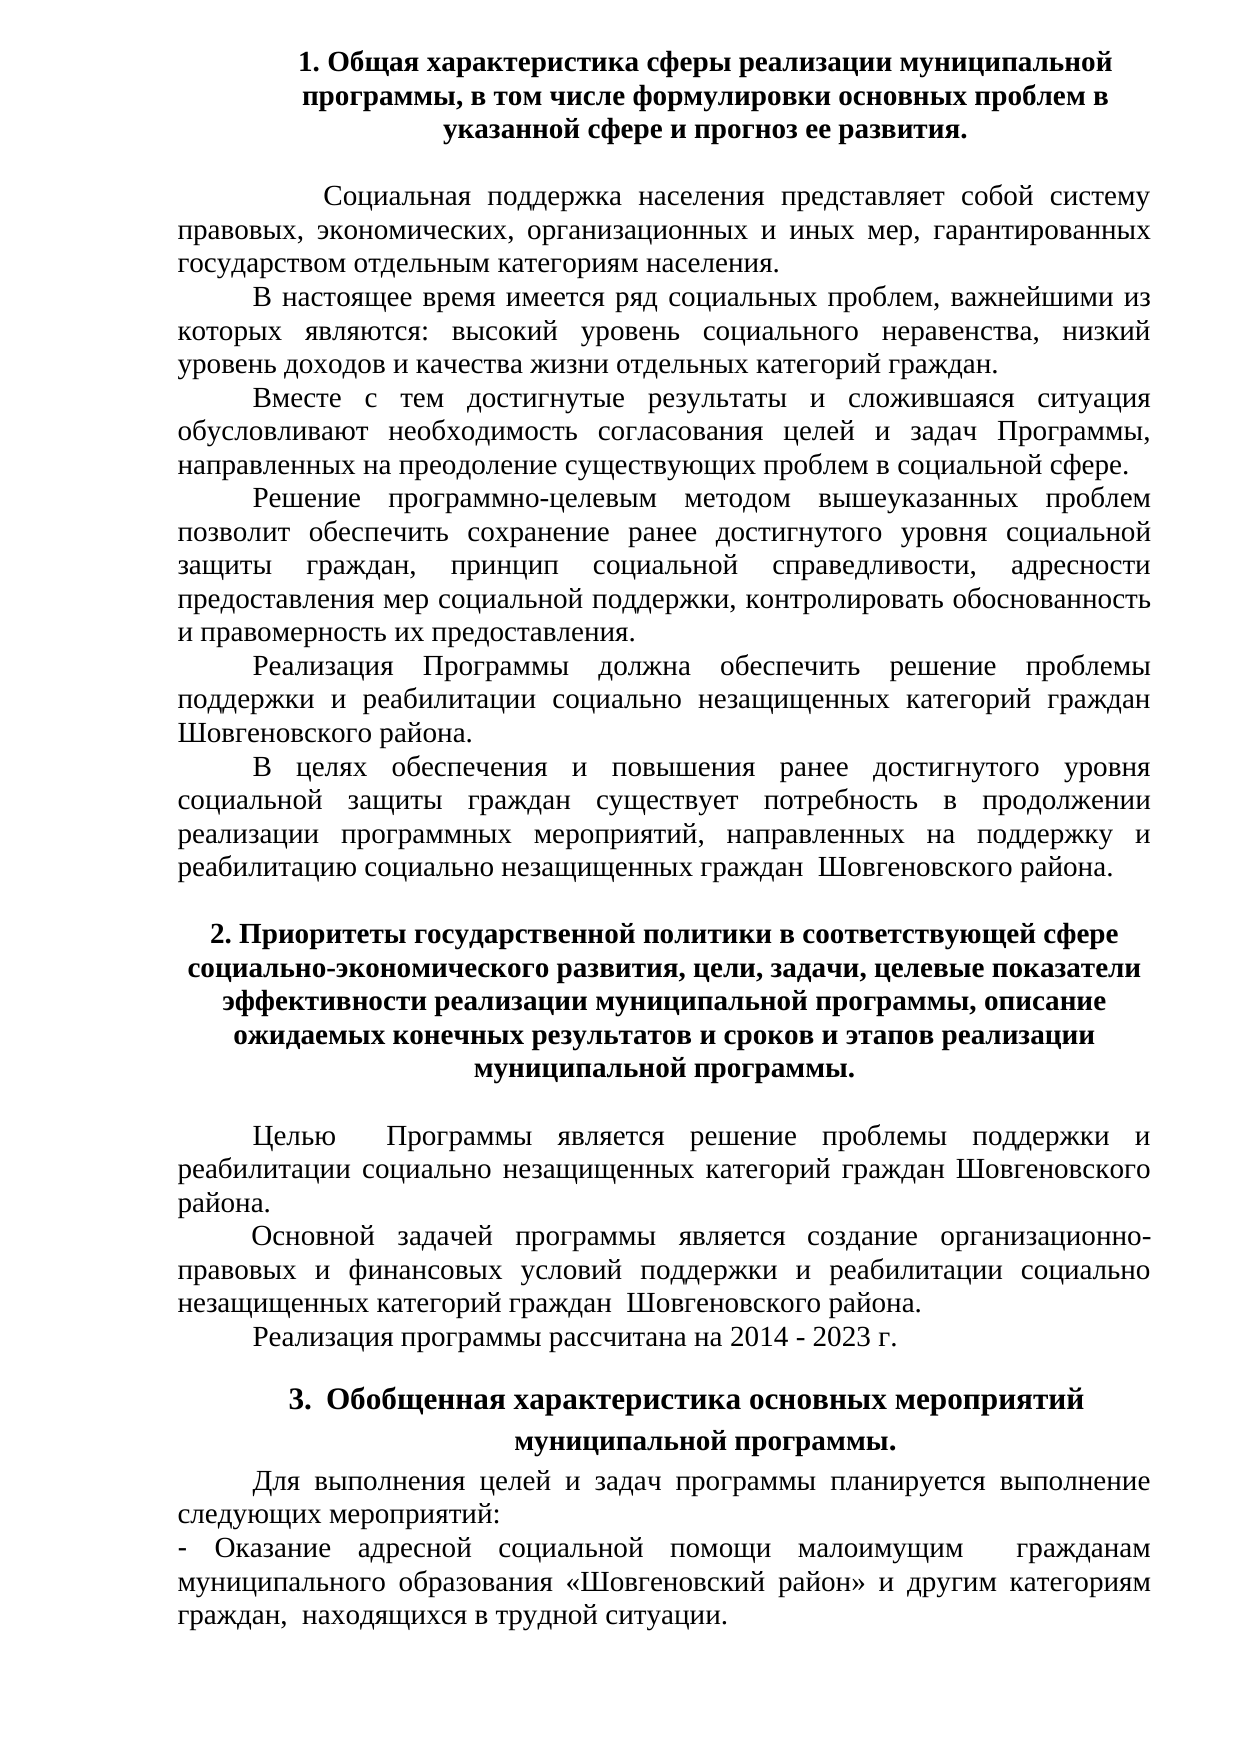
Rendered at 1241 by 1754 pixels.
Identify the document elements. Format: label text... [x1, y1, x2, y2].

text Основной задачей программы является создание организационно-правовых и финансовых условий поддержки и реабилитации социально незащищенных категорий граждан Шовгеновского района. [177, 1218, 1152, 1319]
text Целью Программы является решение проблемы поддержки и реабилитации социально незащищенных категорий граждан Шовгеновского района. [177, 1118, 1152, 1218]
text В настоящее время имеется ряд социальных проблем, важнейшими из которых являются: высокий уровень социального неравенства, низкий уровень доходов и качества жизни отдельных категорий граждан. [177, 279, 1152, 380]
text 2. Приоритеты государственной политики в соответствующей сфере социально-экономического развития, цели, задачи, целевые показатели эффективности реализации муниципальной программы, описание ожидаемых конечных результатов и сроков и этапов реализации муниципальной программы. [177, 916, 1152, 1084]
text В целях обеспечения и повышения ранее достигнутого уровня социальной защиты граждан существует потребность в продолжении реализации программных мероприятий, направленных на поддержку и реабилитацию социально незащищенных граждан Шовгеновского района. [177, 749, 1152, 883]
text Вместе с тем достигнутые результаты и сложившаяся ситуация обусловливают необходимость согласования целей и задач Программы, направленных на преодоление существующих проблем в социальной сфере. [177, 380, 1152, 480]
list Обобщенная характеристика основных мероприятий муниципальной программы. [222, 1380, 1152, 1458]
text - Оказание адресной социальной помощи малоимущим гражданам муниципального образования «Шовгеновский район» и другим категориям граждан, находящихся в трудной ситуации. [177, 1530, 1152, 1631]
text Социальная поддержка населения представляет собой систему правовых, экономических, организационных и иных мер, гарантированных государством отдельным категориям населения. [177, 178, 1152, 279]
text Реализация программы рассчитана на 2014 - 2023 г. [177, 1319, 1152, 1352]
text Решение программно-целевым методом вышеуказанных проблем позволит обеспечить сохранение ранее достигнутого уровня социальной защиты граждан, принцип социальной справедливости, адресности предоставления мер социальной поддержки, контролировать обоснованность и правомерность их предоставления. [177, 480, 1152, 648]
text 1. Общая характеристика сферы реализации муниципальной программы, в том числе формулировки основных проблем в указанной сфере и прогноз ее развития. [259, 44, 1152, 145]
text Для выполнения целей и задач программы планируется выполнение следующих мероприятий: [177, 1463, 1152, 1530]
text Реализация Программы должна обеспечить решение проблемы поддержки и реабилитации социально незащищенных категорий граждан Шовгеновского района. [177, 648, 1152, 749]
